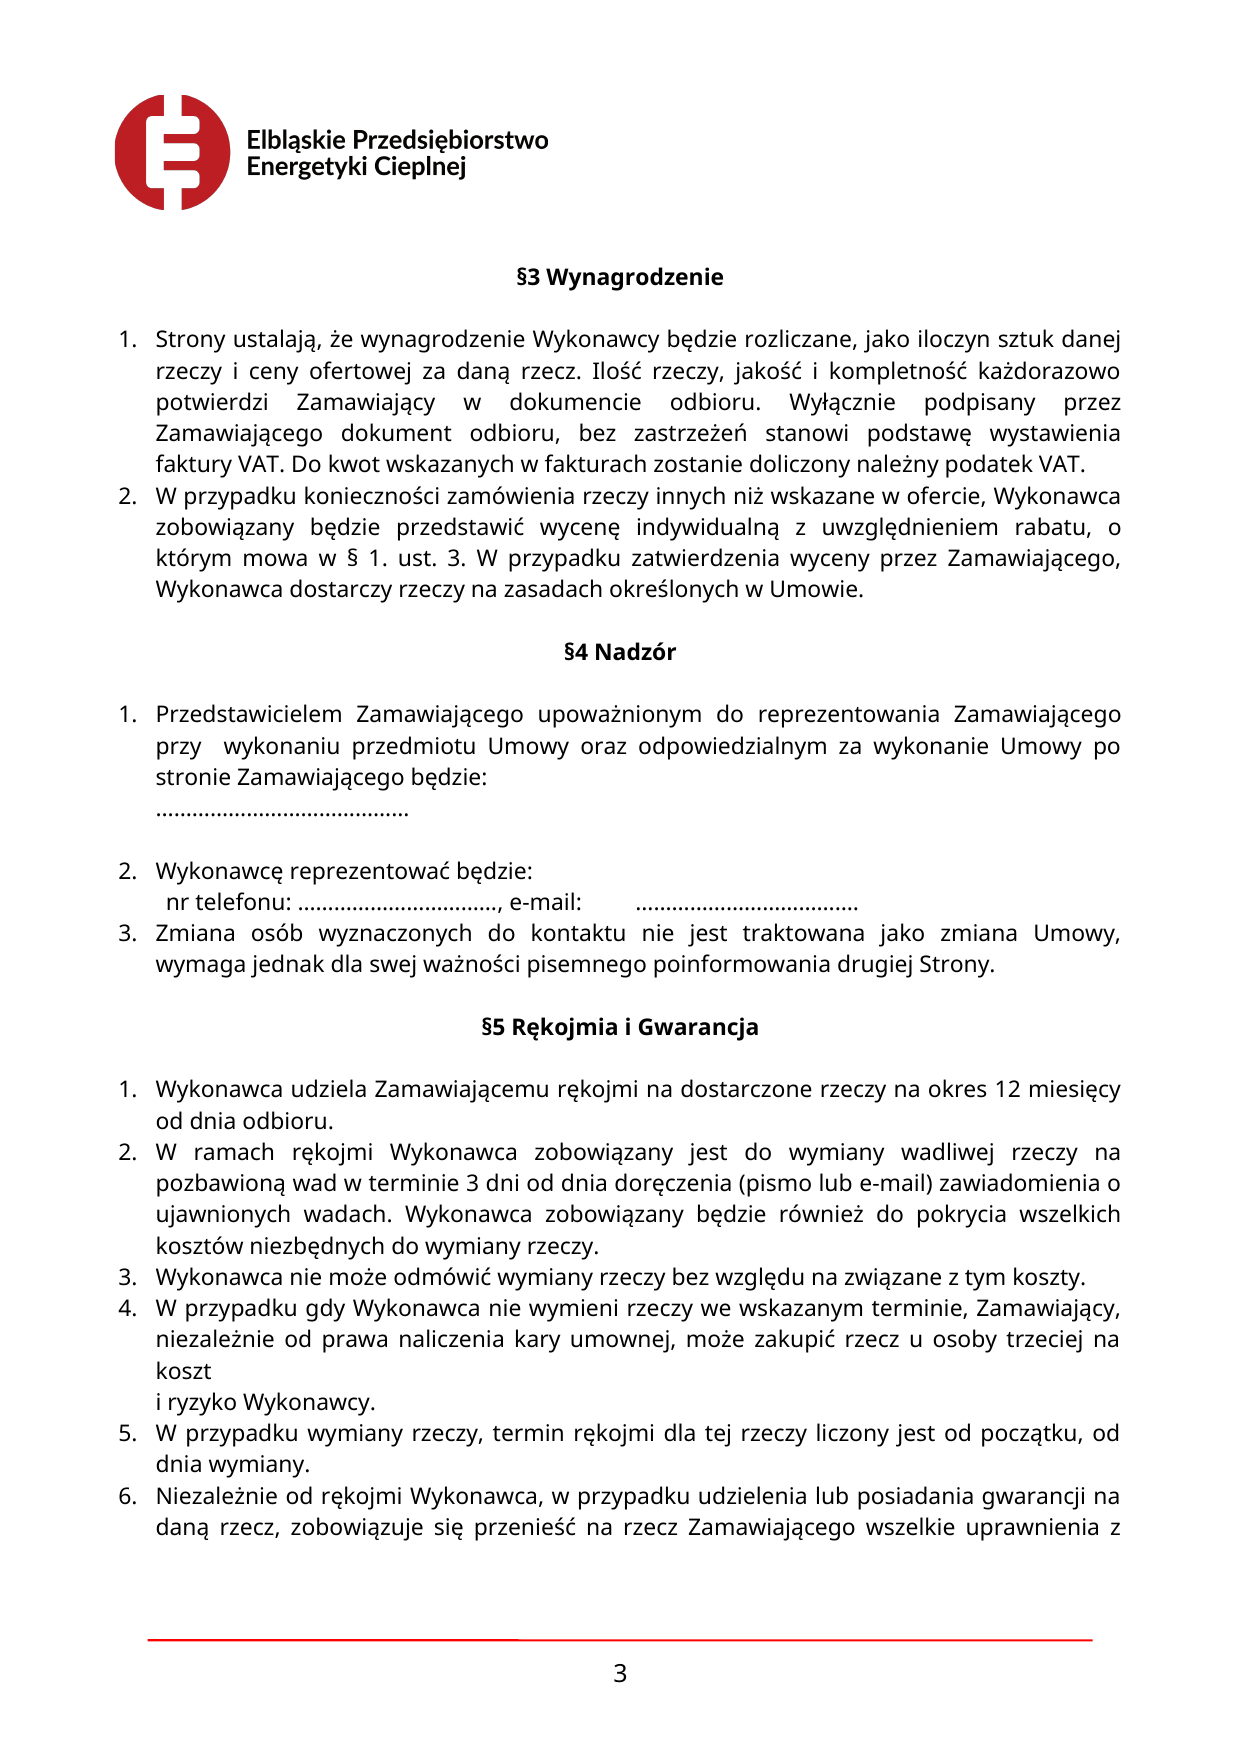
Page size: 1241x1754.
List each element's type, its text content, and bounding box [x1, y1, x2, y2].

list Zmiana osób wyznaczonych do kontaktu nie jest traktowana jako zmiana Umowy, wymaga jednak dla swej ważności pisemnego poinformowania drugiej Strony. [118, 917, 1122, 979]
list W ramach rękojmi Wykonawca zobowiązany jest do wymiany wadliwej rzeczy na pozbawioną wad w terminie 3 dni od dnia doręczenia (pismo lub e-mail) zawiadomienia o ujawnionych wadach. Wykonawca zobowiązany będzie również do pokrycia wszelkich kosztów niezbędnych do wymiany rzeczy. [118, 1136, 1122, 1261]
picture [114, 95, 549, 210]
list W przypadku wymiany rzeczy, termin rękojmi dla tej rzeczy liczony jest od początku, od dnia wymiany. [118, 1417, 1122, 1479]
list W przypadku gdy Wykonawca nie wymieni rzeczy we wskazanym terminie, Zamawiający, niezależnie od prawa naliczenia kary umownej, może zakupić rzecz u osoby trzeciej na koszt i ryzyko Wykonawcy. [118, 1292, 1122, 1417]
text nr telefonu: ……………………………, e-mail: ………………………………. [118, 886, 1122, 917]
list Przedstawicielem Zamawiającego upoważnionym do reprezentowania Zamawiającego przy wykonaniu przedmiotu Umowy oraz odpowiedzialnym za wykonanie Umowy po stronie Zamawiającego będzie: [118, 698, 1122, 792]
text 1. Strony ustalają, że wynagrodzenie Wykonawcy będzie rozliczane, jako iloczyn sztuk danej rzeczy i ceny ofertowej za daną rzecz. Ilość rzeczy, jakość i kompletność każdorazowo potwierdzi Zamawiający w dokumencie odbioru. Wyłącznie podpisany przez Zamawiającego dokument odbioru, bez zastrzeżeń stanowi podstawę wystawienia faktury VAT. Do kwot wskazanych w fakturach zostanie doliczony należny podatek VAT. [118, 323, 1122, 479]
list Wykonawcę reprezentować będzie: [118, 854, 1122, 886]
text §5 Rękojmia i Gwarancja [118, 1011, 1122, 1042]
text 1. Wykonawca udziela Zamawiającemu rękojmi na dostarczone rzeczy na okres 12 miesięcy od dnia odbioru. [118, 1073, 1122, 1136]
text …………………………………… [155, 792, 1122, 823]
text §4 Nadzór [118, 636, 1122, 667]
text 2. W przypadku konieczności zamówienia rzeczy innych niż wskazane w ofercie, Wykonawca zobowiązany będzie przedstawić wycenę indywidualną z uwzględnieniem rabatu, o którym mowa w § 1. ust. 3. W przypadku zatwierdzenia wyceny przez Zamawiającego, Wykonawca dostarczy rzeczy na zasadach określonych w Umowie. [118, 479, 1122, 604]
list Wykonawca nie może odmówić wymiany rzeczy bez względu na związane z tym koszty. [118, 1261, 1122, 1292]
text §3 Wynagrodzenie [118, 261, 1122, 292]
